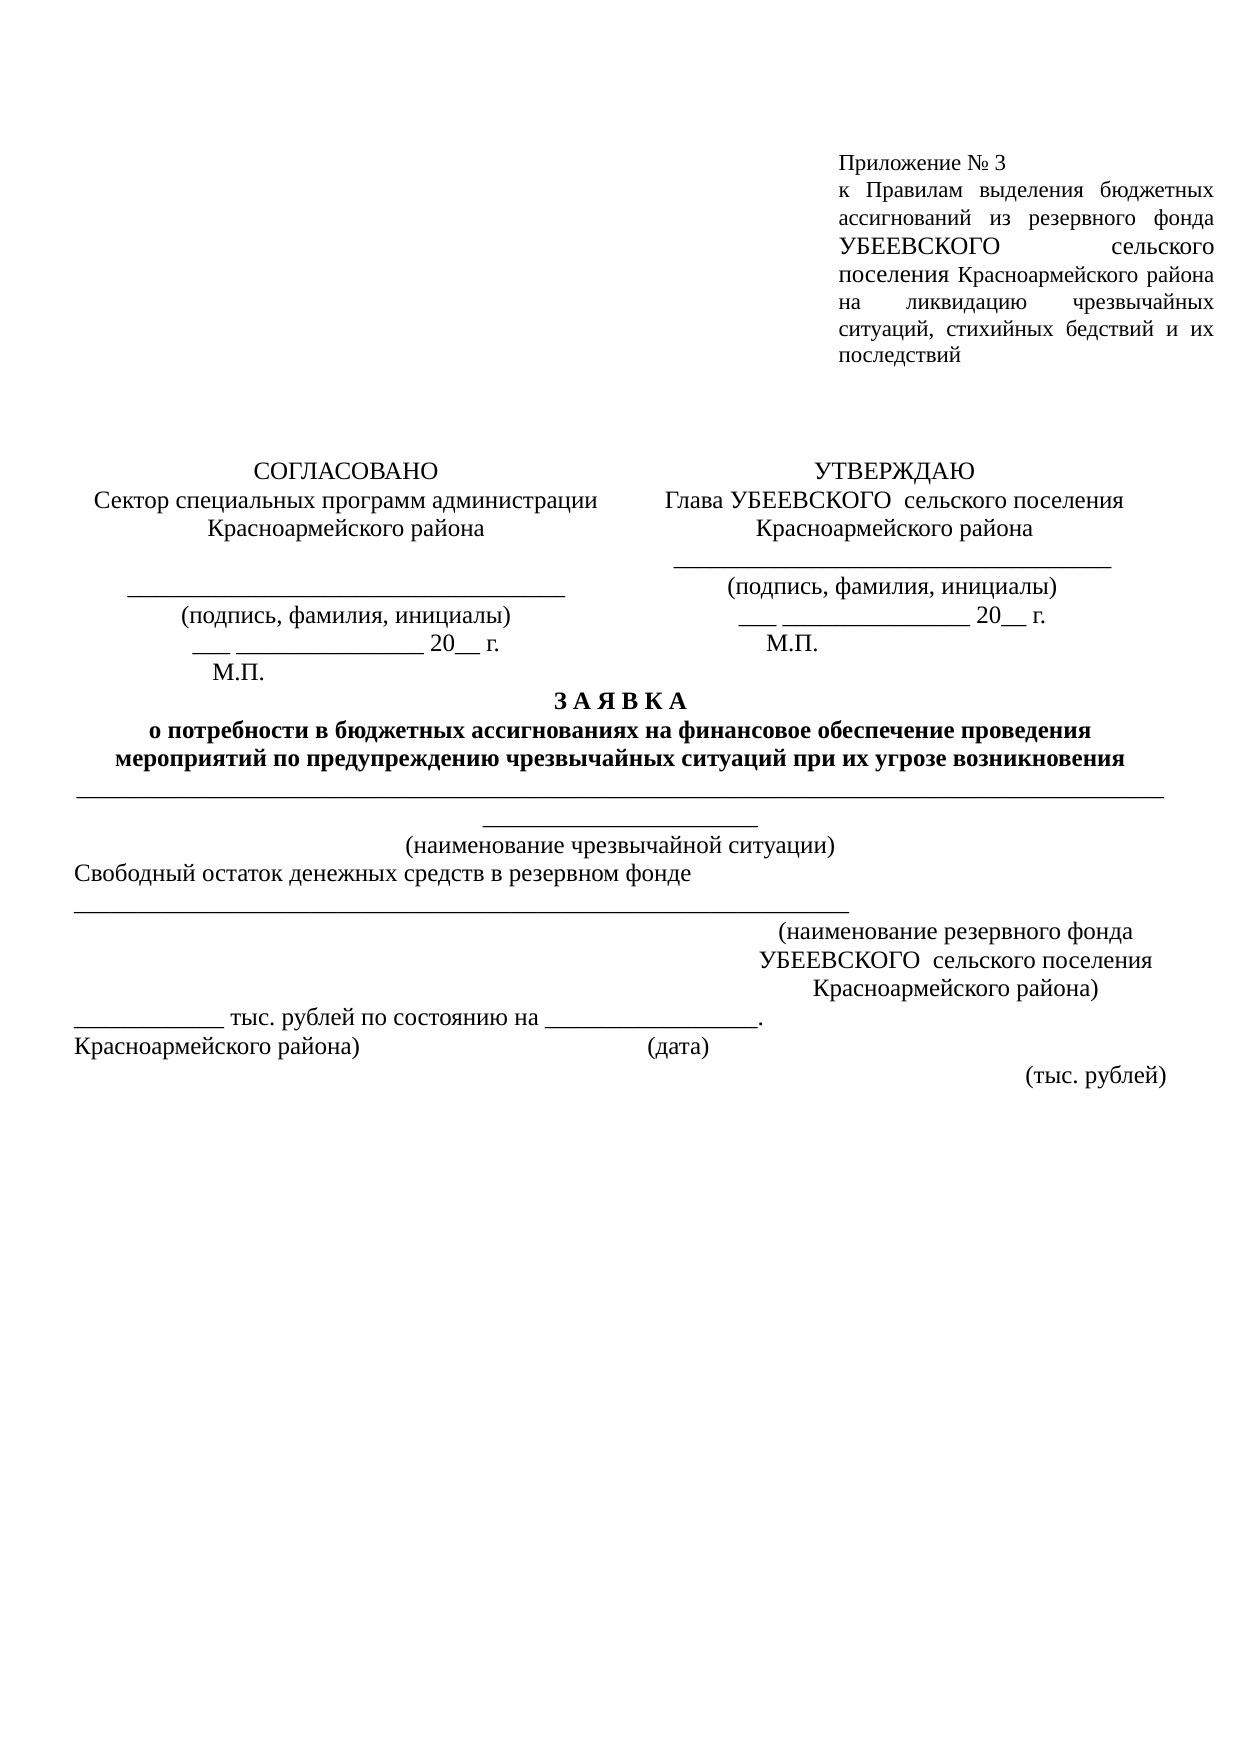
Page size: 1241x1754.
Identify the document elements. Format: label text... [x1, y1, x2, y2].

text З А Я В К А [74, 686, 1166, 715]
text (наименование резервного фонда УБЕЕВСКОГО сельского поселения Красноармейского района) [745, 916, 1166, 1002]
text Красноармейского района) (дата) [74, 1031, 1166, 1060]
text о потребности в бюджетных ассигнованиях на финансовое обеспечение проведения мероприятий по предупреждению чрезвычайных ситуаций при их угрозе возникновения [74, 715, 1166, 772]
table_header Приложение № 3 к Правилам выделения бюджетных ассигнований из резервного фонда УБЕЕВСКОГО сельского поселения Красноармейского района на ликвидацию чрезвычайных ситуаций, стихийных бедствий и их последствий [827, 118, 1226, 398]
text ____________ тыс. рублей по состоянию на _________________. [74, 1002, 1166, 1031]
table_header Согласовано Сектор специальных программ администрации Красноармейского района ___________________________________ (подпись, фамилия, инициалы) ___ _______________ 20__ г. М.П. [74, 456, 618, 686]
table_header УтверждАЮ Глава УБЕЕВСКОГО сельского поселения Красноармейского района ___________________________________ (подпись, фамилия, инициалы) ___ _______________ 20__ г. М.П. [618, 456, 1166, 686]
text (тыс. рублей) [74, 1060, 1166, 1088]
text (наименование чрезвычайной ситуации) [74, 830, 1166, 858]
text Свободный остаток денежных средств в резервном фонде ______________________________________________________________ [74, 858, 1166, 916]
text _____________________________________________________________________________________________________________ [74, 772, 1166, 830]
